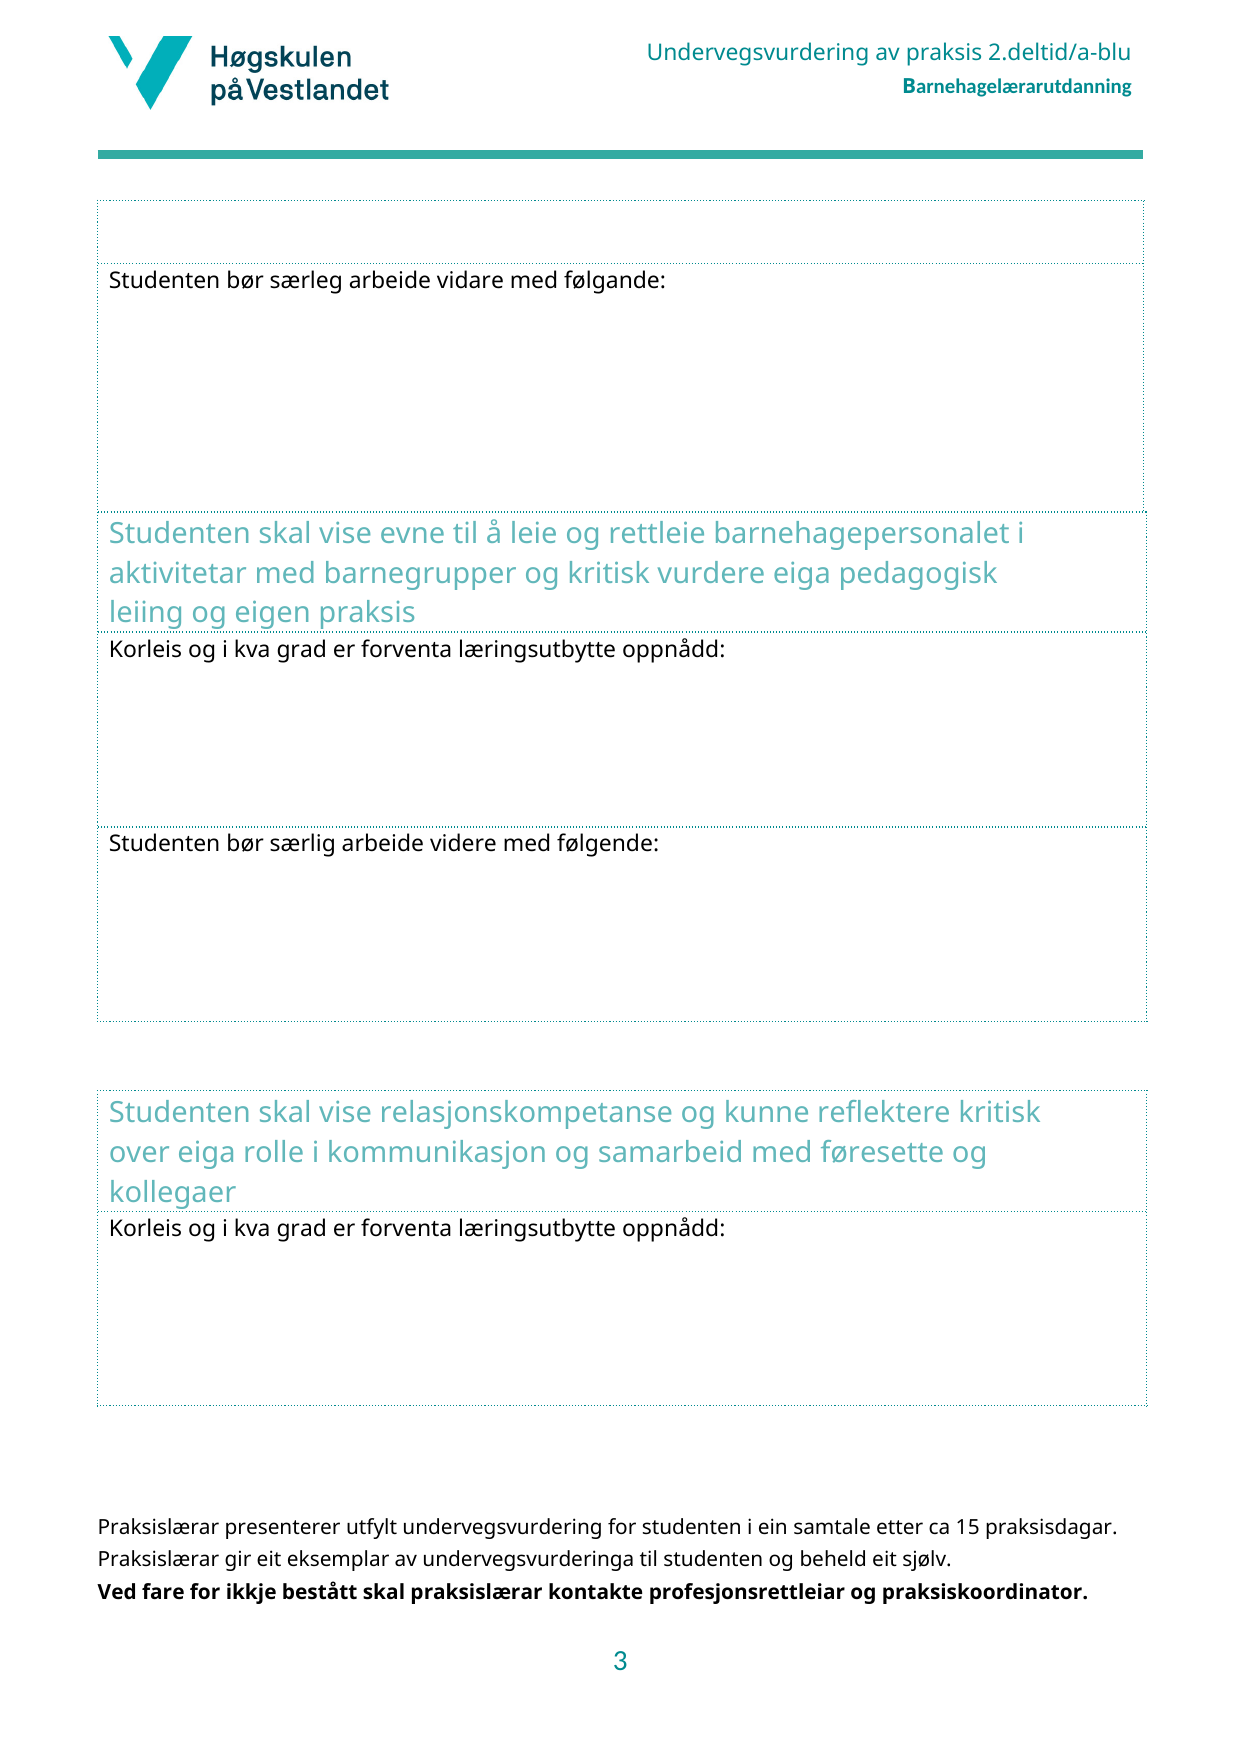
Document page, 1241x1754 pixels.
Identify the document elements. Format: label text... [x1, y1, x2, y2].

table_cell Studenten bør særlig arbeide videre med følgende: [98, 826, 1147, 1021]
table_cell Studenten skal vise evne til å leie og rettleie barnehagepersonalet i aktivitetar med barnegrupper og kritisk vurdere eiga pedagogisk leiing og eigen praksis [98, 511, 1147, 631]
table_cell Korleis og i kva grad er forventa læringsutbytte oppnådd: [98, 631, 1147, 826]
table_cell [98, 200, 1144, 263]
table_cell Korleis og i kva grad er forventa læringsutbytte oppnådd: [98, 1211, 1147, 1405]
picture [108, 36, 389, 110]
table_cell Studenten bør særleg arbeide vidare med følgande: [98, 263, 1144, 511]
table_header Studenten skal vise relasjonskompetanse og kunne reflektere kritisk over eiga rolle i kommunikasjon og samarbeid med føresette og kollegaer [98, 1090, 1147, 1211]
